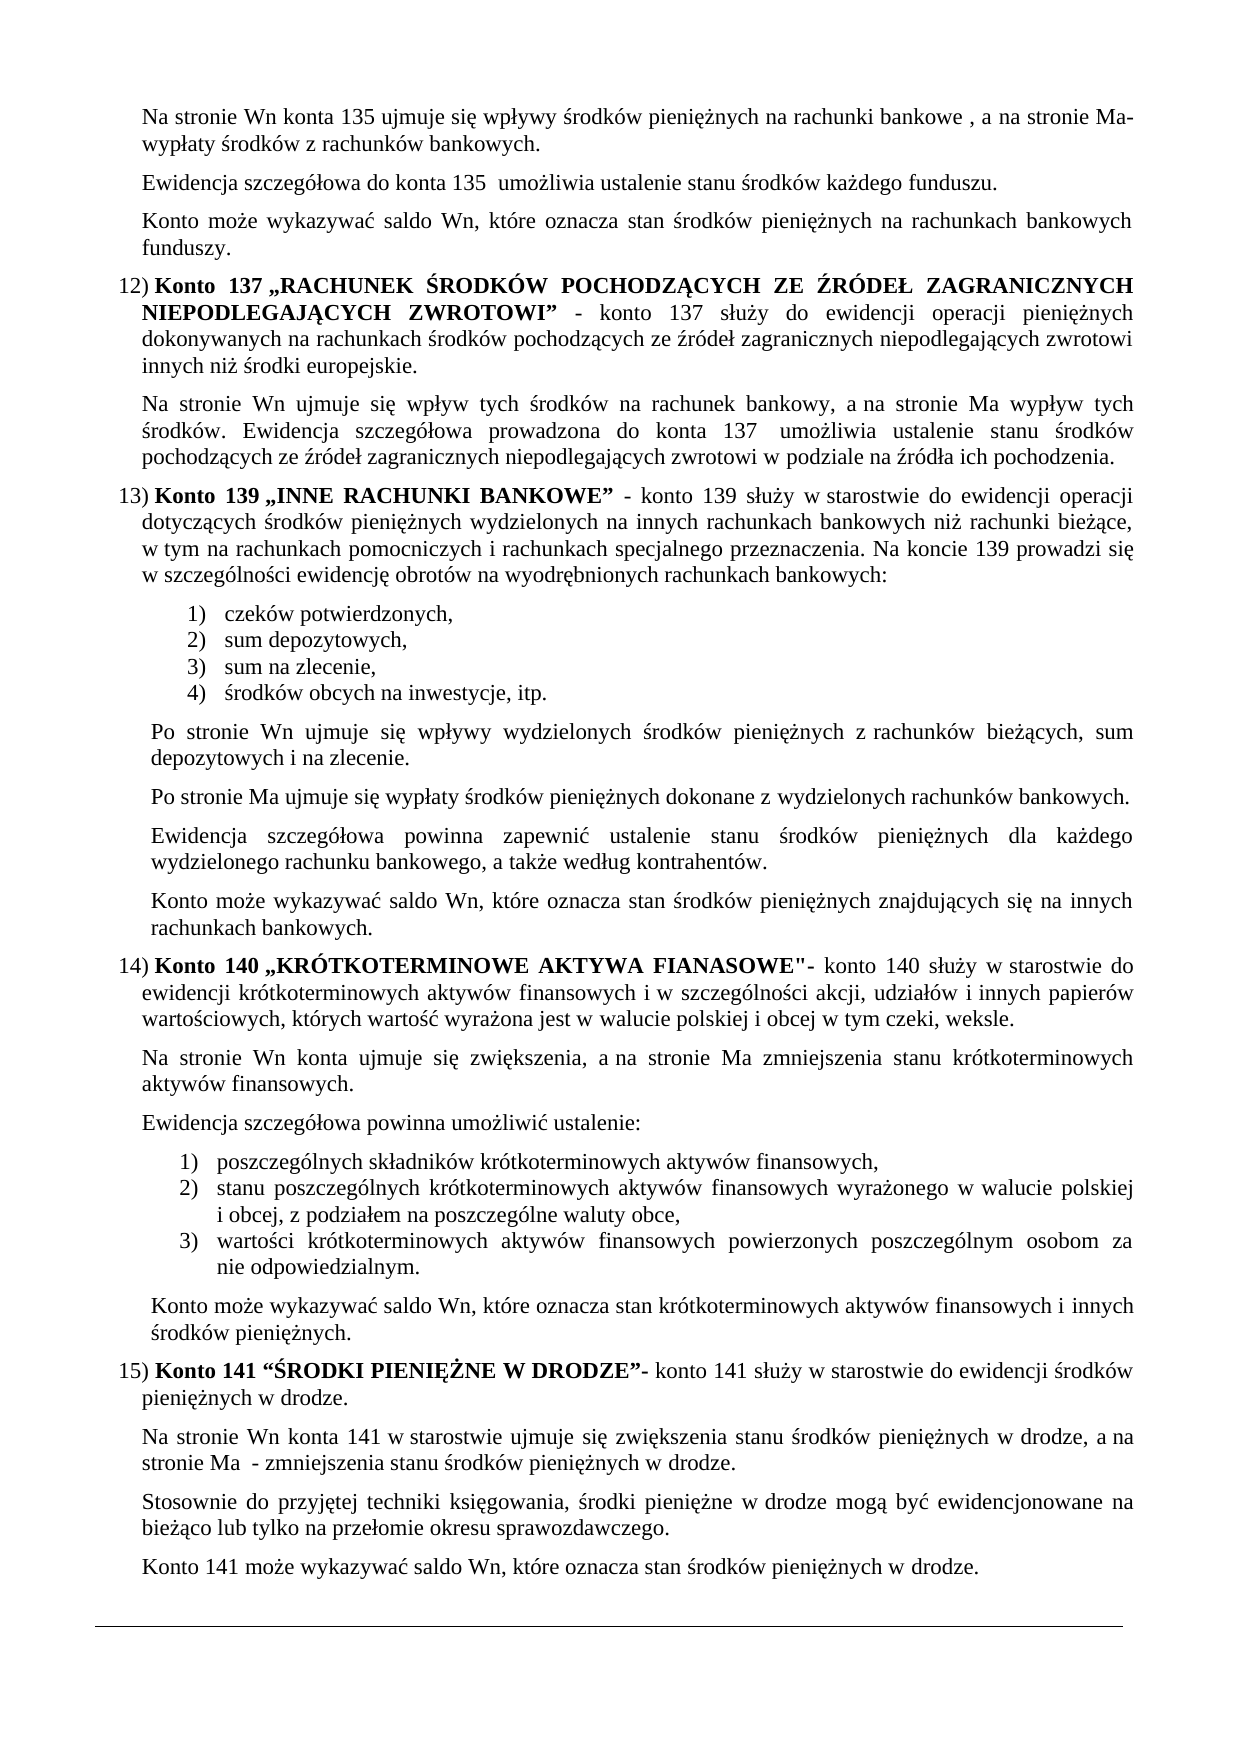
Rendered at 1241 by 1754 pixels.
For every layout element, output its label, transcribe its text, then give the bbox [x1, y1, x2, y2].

text Ewidencja szczegółowa powinna zapewnić ustalenie stanu środków pieniężnych dla każdego wydzielonego rachunku bankowego, a także według kontrahentów. [151, 822, 1134, 875]
list środków obcych na inwestycje, itp. [187, 679, 1134, 705]
text Po stronie Wn ujmuje się wpływy wydzielonych środków pieniężnych z rachunków bieżących, sum depozytowych i na zlecenie. [151, 718, 1134, 771]
list stanu poszczególnych krótkoterminowych aktywów finansowych wyrażonego w walucie polskiej i obcej, z podziałem na poszczególne waluty obce, [179, 1174, 1134, 1227]
text Konto może wykazywać saldo Wn, które oznacza stan środków pieniężnych znajdujących się na innych rachunkach bankowych. [151, 887, 1134, 940]
text 12) Konto 137 „RACHUNEK ŚRODKÓW POCHODZĄCYCH ZE ŹRÓDEŁ ZAGRANICZNYCH NIEPODLEGAJĄCYCH ZWROTOWI” - konto 137 służy do ewidencji operacji pieniężnych dokonywanych na rachunkach środków pochodzących ze źródeł zagranicznych niepodlegających zwrotowi innych niż środki europejskie. [118, 273, 1134, 378]
text 15) Konto 141 “ŚRODKI PIENIĘŻNE W DRODZE”- konto 141 służy w starostwie do ewidencji środków pieniężnych w drodze. [118, 1357, 1134, 1410]
list czeków potwierdzonych, [187, 600, 1134, 626]
text Na stronie Wn konta ujmuje się zwiększenia, a na stronie Ma zmniejszenia stanu krótkoterminowych aktywów finansowych. [142, 1044, 1134, 1097]
text Stosownie do przyjętej techniki księgowania, środki pieniężne w drodze mogą być ewidencjonowane na bieżąco lub tylko na przełomie okresu sprawozdawczego. [142, 1488, 1134, 1541]
text Konto może wykazywać saldo Wn, które oznacza stan krótkoterminowych aktywów finansowych i innych środków pieniężnych. [151, 1292, 1134, 1345]
text Na stronie Wn konta 135 ujmuje się wpływy środków pieniężnych na rachunki bankowe , a na stronie Ma- wypłaty środków z rachunków bankowych. [142, 103, 1134, 156]
text Po stronie Ma ujmuje się wypłaty środków pieniężnych dokonane z wydzielonych rachunków bankowych. [151, 783, 1134, 809]
text Ewidencja szczegółowa powinna umożliwić ustalenie: [142, 1109, 1134, 1136]
list wartości krótkoterminowych aktywów finansowych powierzonych poszczególnym osobom za nie odpowiedzialnym. [179, 1227, 1134, 1280]
list sum depozytowych, [187, 626, 1134, 653]
text Konto może wykazywać saldo Wn, które oznacza stan środków pieniężnych na rachunkach bankowych funduszy. [142, 207, 1134, 260]
text Konto 141 może wykazywać saldo Wn, które oznacza stan środków pieniężnych w drodze. [142, 1553, 1134, 1579]
list sum na zlecenie, [187, 653, 1134, 679]
text Ewidencja szczegółowa do konta 135 umożliwia ustalenie stanu środków każdego funduszu. [142, 168, 1134, 195]
text Na stronie Wn konta 141 w starostwie ujmuje się zwiększenia stanu środków pieniężnych w drodze, a na stronie Ma - zmniejszenia stanu środków pieniężnych w drodze. [142, 1423, 1134, 1475]
list poszczególnych składników krótkoterminowych aktywów finansowych, [179, 1148, 1134, 1174]
text 13) Konto 139 „INNE RACHUNKI BANKOWE” - konto 139 służy w starostwie do ewidencji operacji dotyczących środków pieniężnych wydzielonych na innych rachunkach bankowych niż rachunki bieżące, w tym na rachunkach pomocniczych i rachunkach specjalnego przeznaczenia. Na koncie 139 prowadzi się w szczególności ewidencję obrotów na wyodrębnionych rachunkach bankowych: [118, 482, 1134, 587]
text 14) Konto 140 „KRÓTKOTERMINOWE AKTYWA FIANASOWE"- konto 140 służy w starostwie do ewidencji krótkoterminowych aktywów finansowych i w szczególności akcji, udziałów i innych papierów wartościowych, których wartość wyrażona jest w walucie polskiej i obcej w tym czeki, weksle. [118, 952, 1134, 1031]
text Na stronie Wn ujmuje się wpływ tych środków na rachunek bankowy, a na stronie Ma wypływ tych środków. Ewidencja szczegółowa prowadzona do konta 137 umożliwia ustalenie stanu środków pochodzących ze źródeł zagranicznych niepodlegających zwrotowi w podziale na źródła ich pochodzenia. [142, 391, 1134, 469]
